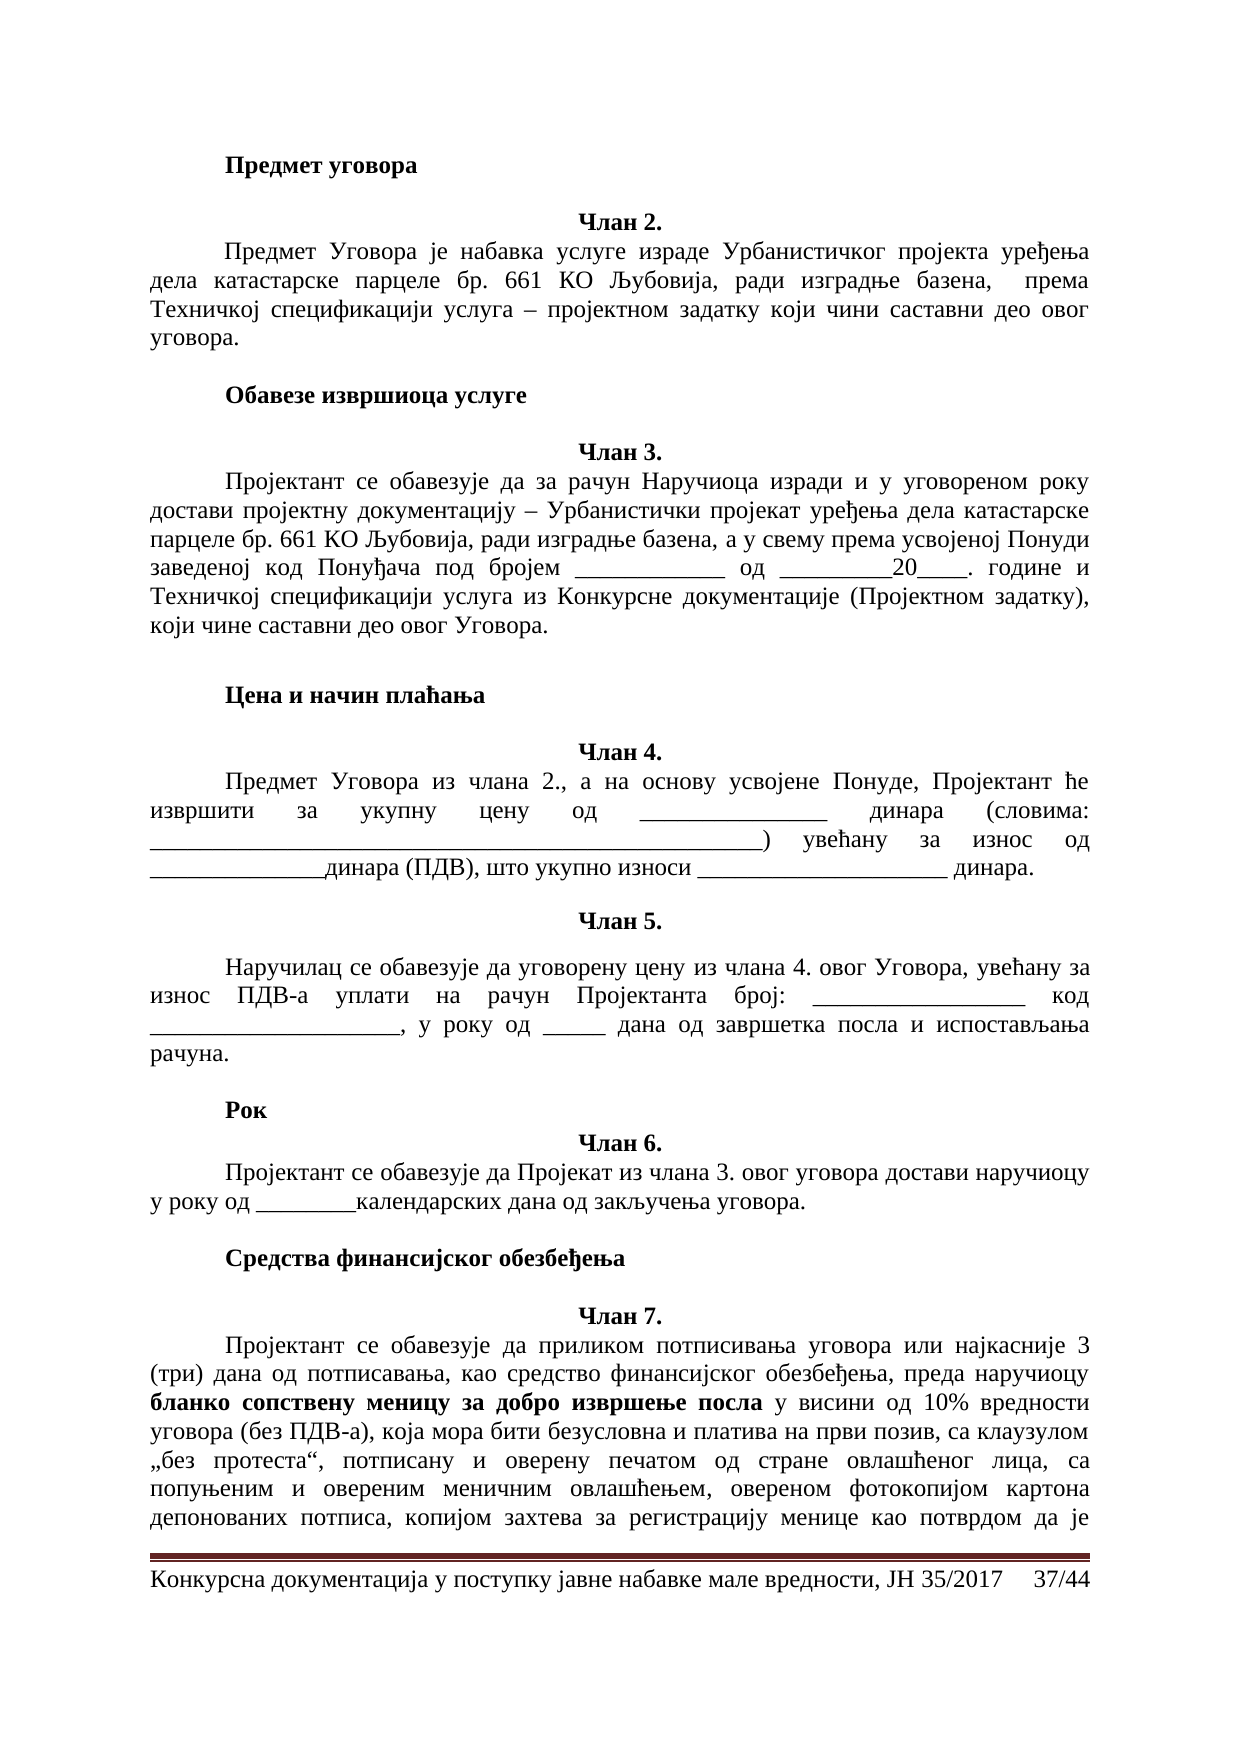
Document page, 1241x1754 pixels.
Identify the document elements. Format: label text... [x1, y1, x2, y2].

text Предмет уговора [150, 150, 1090, 179]
text Предмет Уговора je набавка услуге израде Урбанистичког пројекта уређења дела катастарске парцеле бр. 661 КО Љубовија, ради изградње базена, према Техничкој спецификацији услуга – пројектном задатку који чини саставни део овог уговора. [150, 236, 1090, 351]
text Пројектант се обавезује да Пројекат из члана 3. овог уговора достави наручиоцу у року од ________календарских дана од закључења уговора. [150, 1157, 1090, 1215]
text Предмет Уговора из члана 2., а на основу усвојене Понуде, Пројектант ће извршити за укупну цену од _______________ динара (словима: _________________________________________________) увећану за износ од ______________динара (ПДВ), што укупно износи ____________________ динара. [150, 766, 1090, 881]
text Средства финансијског обезбеђења [150, 1243, 1090, 1272]
text Члан 7. [150, 1301, 1090, 1330]
text Наручилац се обавезује да уговорену цену из члaна 4. овог Уговора, увећану за износ ПДВ-а уплати на рачун Пројектанта број: _________________ код ____________________, у року од _____ дана од завршетка посла и испостављања рачуна. [150, 952, 1090, 1067]
text Пројектант се обавезује да за рачун Наручиоца изради и у уговореном року достави пројектну документацију – Урбанистички пројекат уређења дела катастарске парцеле бр. 661 КО Љубовија, ради изградње базена, а у свему према усвојеној Понуди заведеној код Понуђача под бројем ____________ од _________20____. године и Техничкој спецификацији услуга из Конкурсне документације (Пројектном задатку), који чине саставни део овог Уговора. [150, 466, 1090, 639]
text Рок [150, 1096, 1090, 1124]
text Обавезе извршиоца услуге [150, 380, 1090, 409]
text Члан 3. [150, 437, 1090, 466]
text Члан 5. [150, 906, 1090, 935]
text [150, 1330, 1090, 1531]
text Цена и начин плаћања [150, 680, 1090, 709]
text Члан 6. [150, 1128, 1090, 1157]
text Члан 4. [150, 737, 1090, 766]
text Члан 2. [150, 207, 1090, 236]
